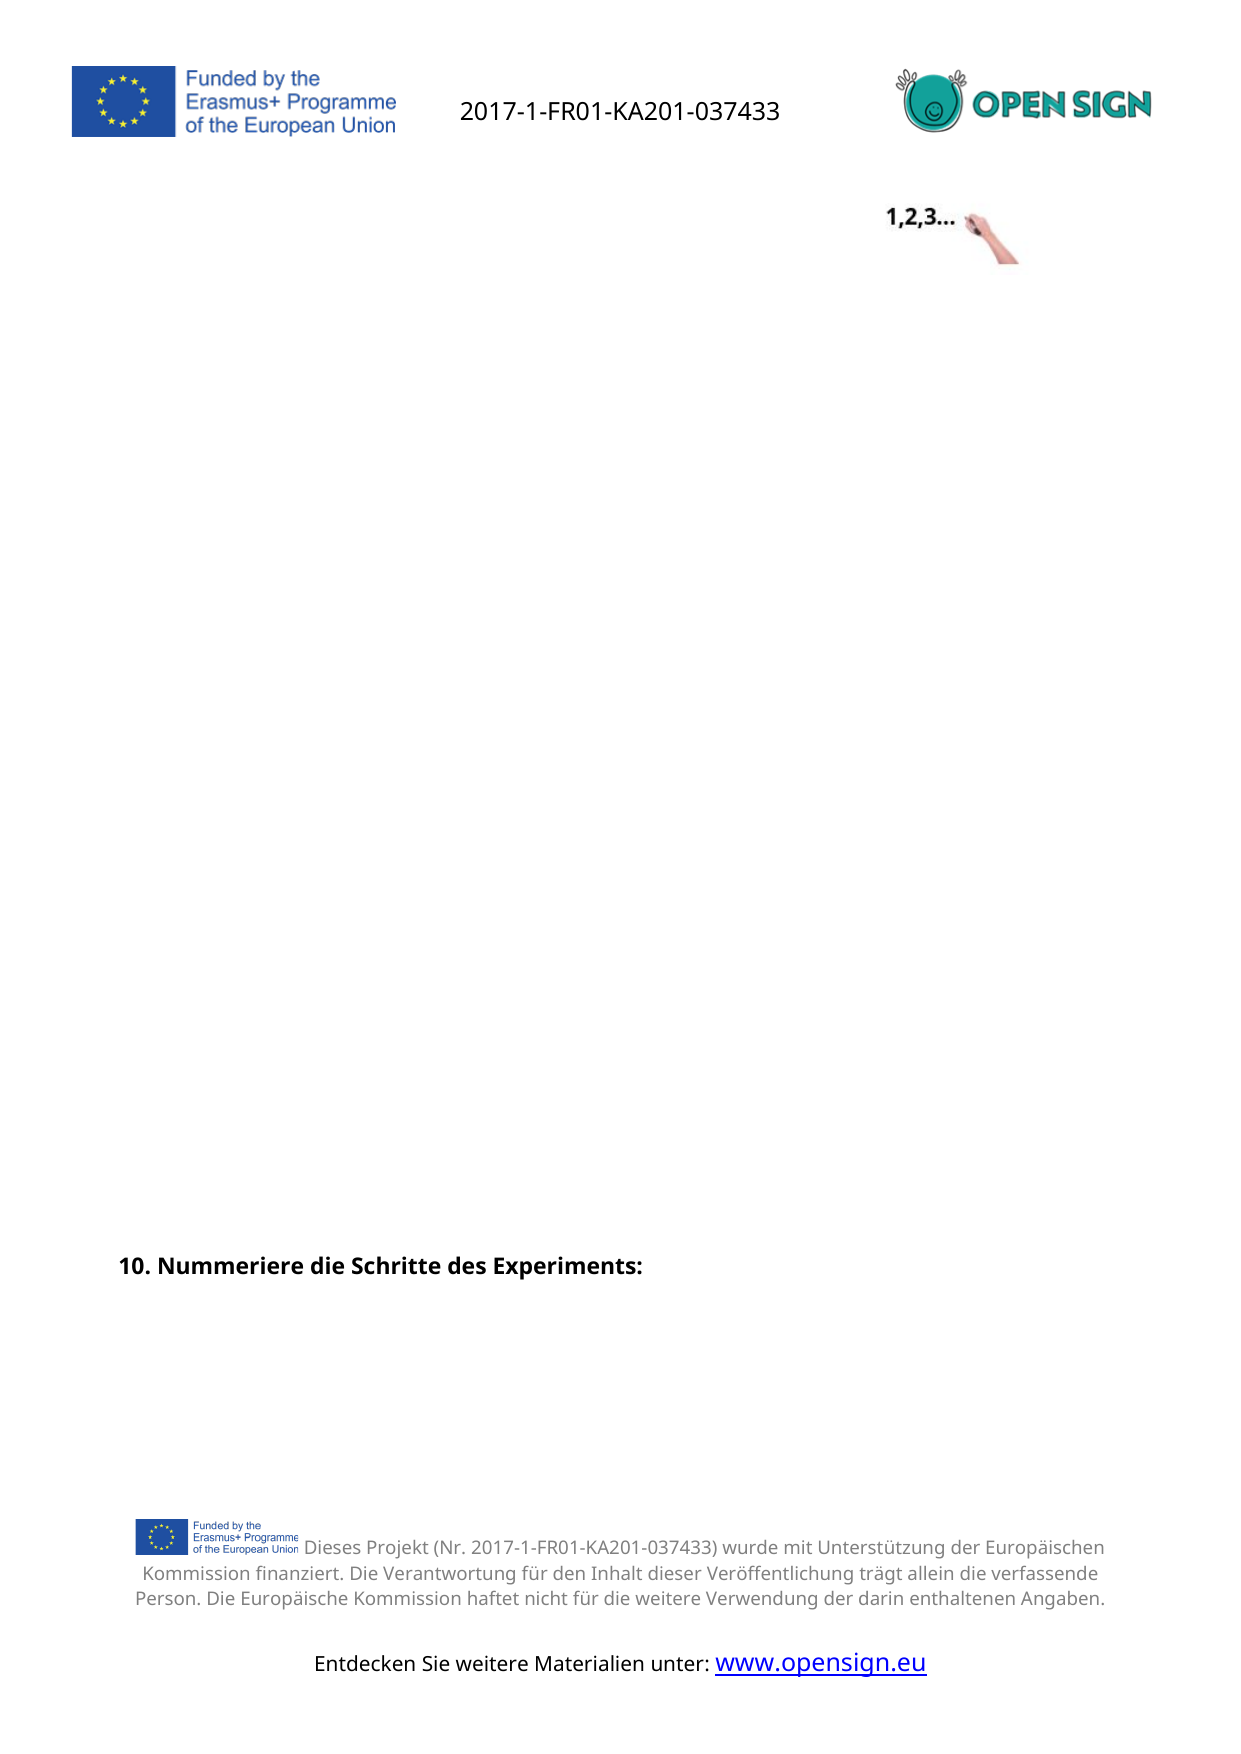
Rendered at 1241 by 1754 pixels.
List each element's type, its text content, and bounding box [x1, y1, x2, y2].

picture [71, 66, 396, 137]
picture [857, 165, 1064, 275]
text 10. Nummeriere die Schritte des Experiments: [118, 1250, 1122, 1282]
picture [882, 59, 1180, 147]
picture [135, 1519, 299, 1555]
